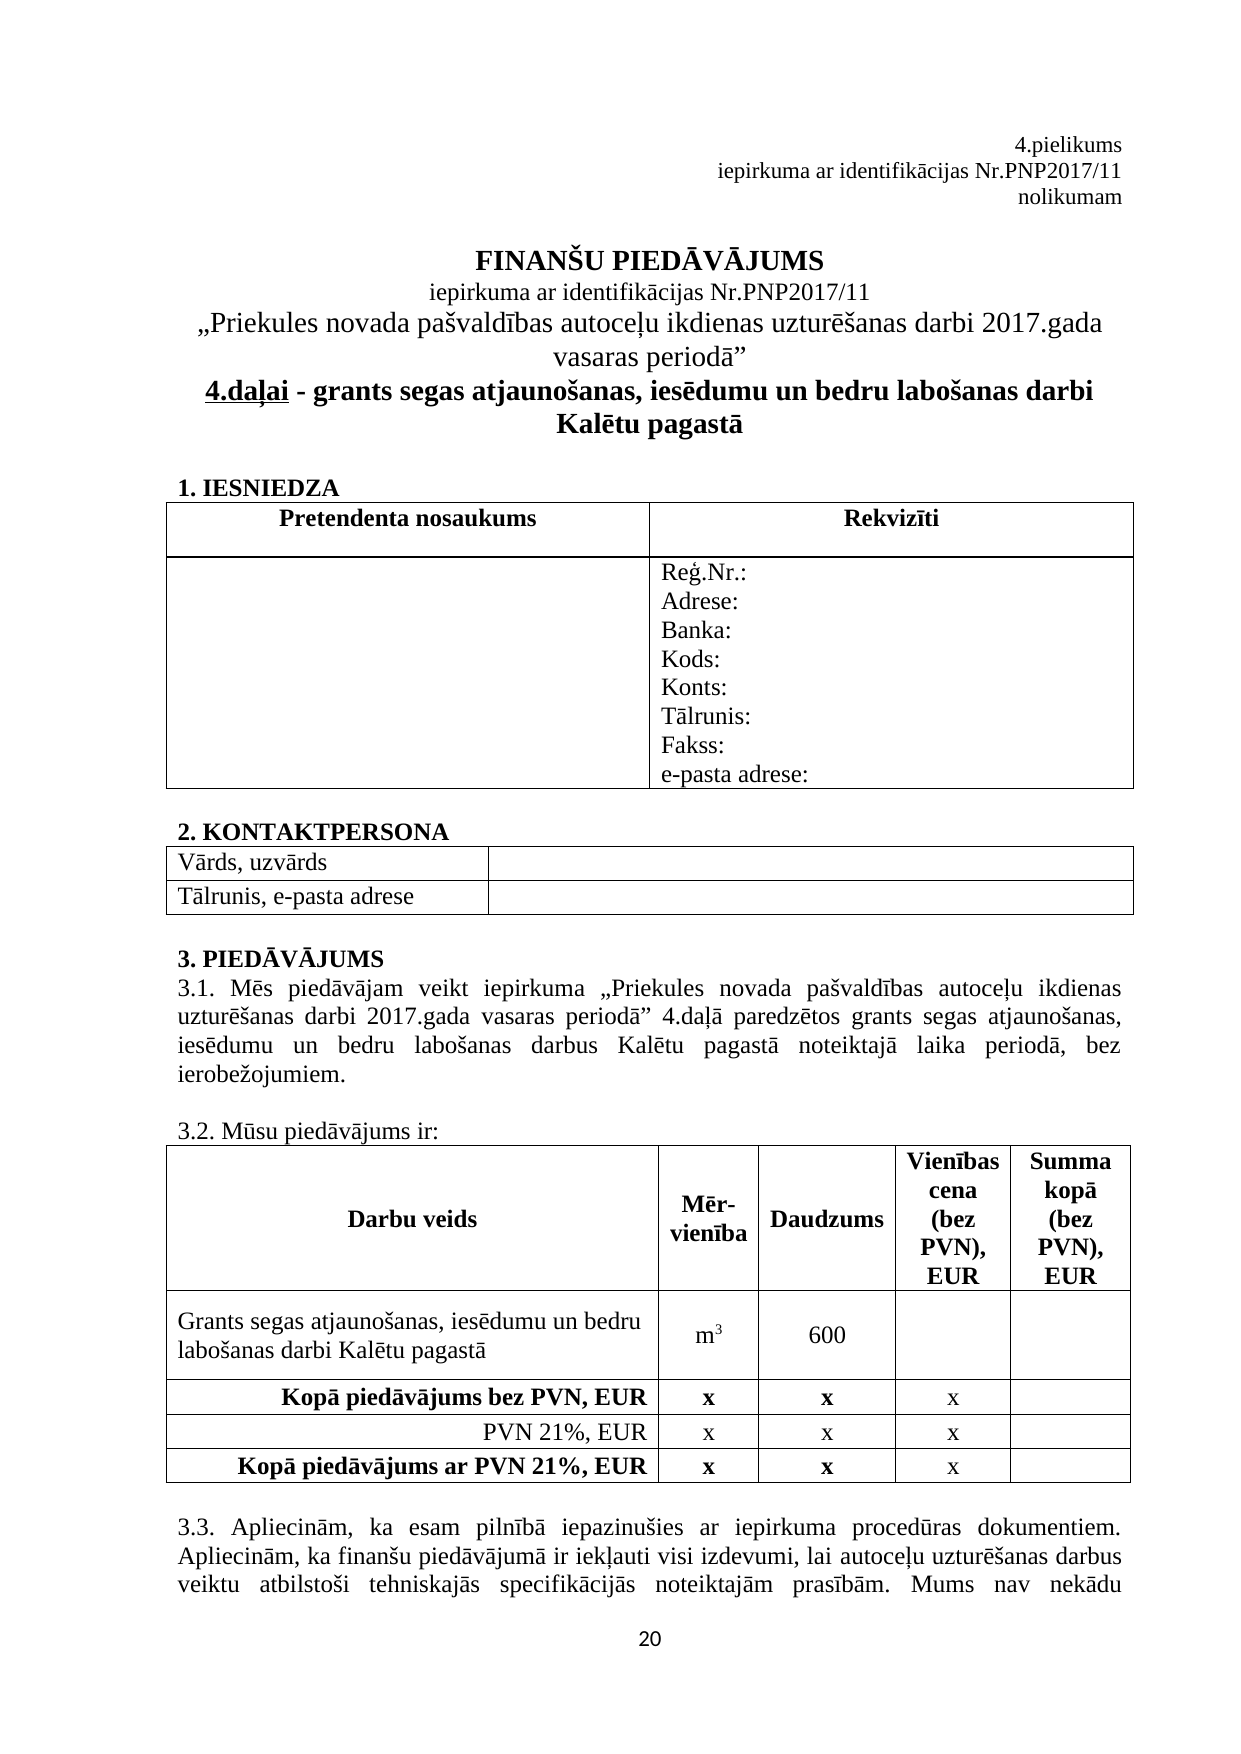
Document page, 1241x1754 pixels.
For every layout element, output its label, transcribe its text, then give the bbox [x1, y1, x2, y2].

table_cell 600 [759, 1291, 895, 1379]
table_cell Kopā piedāvājums bez PVN, EUR [167, 1380, 658, 1413]
table_cell Tālrunis, e-pasta adrese [167, 881, 488, 914]
table_cell Grants segas atjaunošanas, iesēdumu un bedru labošanas darbi Kalētu pagastā [167, 1291, 658, 1379]
text 3.2. Mūsu piedāvājums ir: [177, 1116, 1122, 1145]
table_header Daudzums [759, 1146, 895, 1290]
text iepirkuma ar identifikācijas Nr.PNP2017/11 [177, 277, 1122, 306]
table_cell x [759, 1449, 895, 1482]
table_cell PVN 21%, EUR [167, 1415, 658, 1448]
table_cell x [659, 1415, 758, 1448]
table_cell [1011, 1415, 1130, 1448]
table_header Summa kopā (bez PVN), EUR [1011, 1146, 1130, 1290]
text nolikumam [177, 183, 1122, 210]
table_cell Reģ.Nr.: Adrese: Banka: Kods: Konts: Tālrunis: Fakss: e-pasta adrese: [650, 558, 1133, 787]
text 4.pielikums [177, 131, 1122, 157]
text iepirkuma ar identifikācijas Nr.PNP2017/11 [177, 157, 1122, 183]
text „Priekules novada pašvaldības autoceļu ikdienas uzturēšanas darbi 2017.gada vasaras periodā” [177, 306, 1122, 373]
text 3. PIEDĀVĀJUMS [177, 944, 1122, 973]
table_cell [1011, 1291, 1130, 1379]
text 4.daļai - grants segas atjaunošanas, iesēdumu un bedru labošanas darbi Kalētu pagastā [177, 373, 1122, 440]
text FINANŠU PIEDĀVĀJUMS [177, 243, 1122, 277]
table_header Darbu veids [167, 1146, 658, 1290]
table_cell [896, 1291, 1010, 1379]
text 1. IESNIEDZA [177, 473, 1122, 502]
table_header [489, 847, 1133, 880]
table_cell x [759, 1415, 895, 1448]
table_cell x [759, 1380, 895, 1413]
table_cell x [896, 1415, 1010, 1448]
table_header Pretendenta nosaukums [167, 503, 649, 556]
table_cell m3 [659, 1291, 758, 1379]
table_cell x [659, 1449, 758, 1482]
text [177, 1512, 1122, 1598]
text 2. KONTAKTPERSONA [177, 817, 1122, 846]
table_header Rekvizīti [650, 503, 1133, 556]
table_cell [489, 881, 1133, 914]
table_header Mēr-vienība [659, 1146, 758, 1290]
table_header Vārds, uzvārds [167, 847, 488, 880]
table_header Vienības cena (bez PVN), EUR [896, 1146, 1010, 1290]
table_cell Kopā piedāvājums ar PVN 21%, EUR [167, 1449, 658, 1482]
table_cell x [659, 1380, 758, 1413]
table_cell x [896, 1449, 1010, 1482]
text 3.1. Mēs piedāvājam veikt iepirkuma „Priekules novada pašvaldības autoceļu ikdienas uzturēšanas darbi 2017.gada vasaras periodā” 4.daļā paredzētos grants segas atjaunošanas, iesēdumu un bedru labošanas darbus Kalētu pagastā noteiktajā laika periodā, bez ierobežojumiem. [177, 973, 1122, 1088]
table_cell x [896, 1380, 1010, 1413]
table_cell [1011, 1449, 1130, 1482]
table_cell [1011, 1380, 1130, 1413]
table_cell [167, 558, 649, 787]
